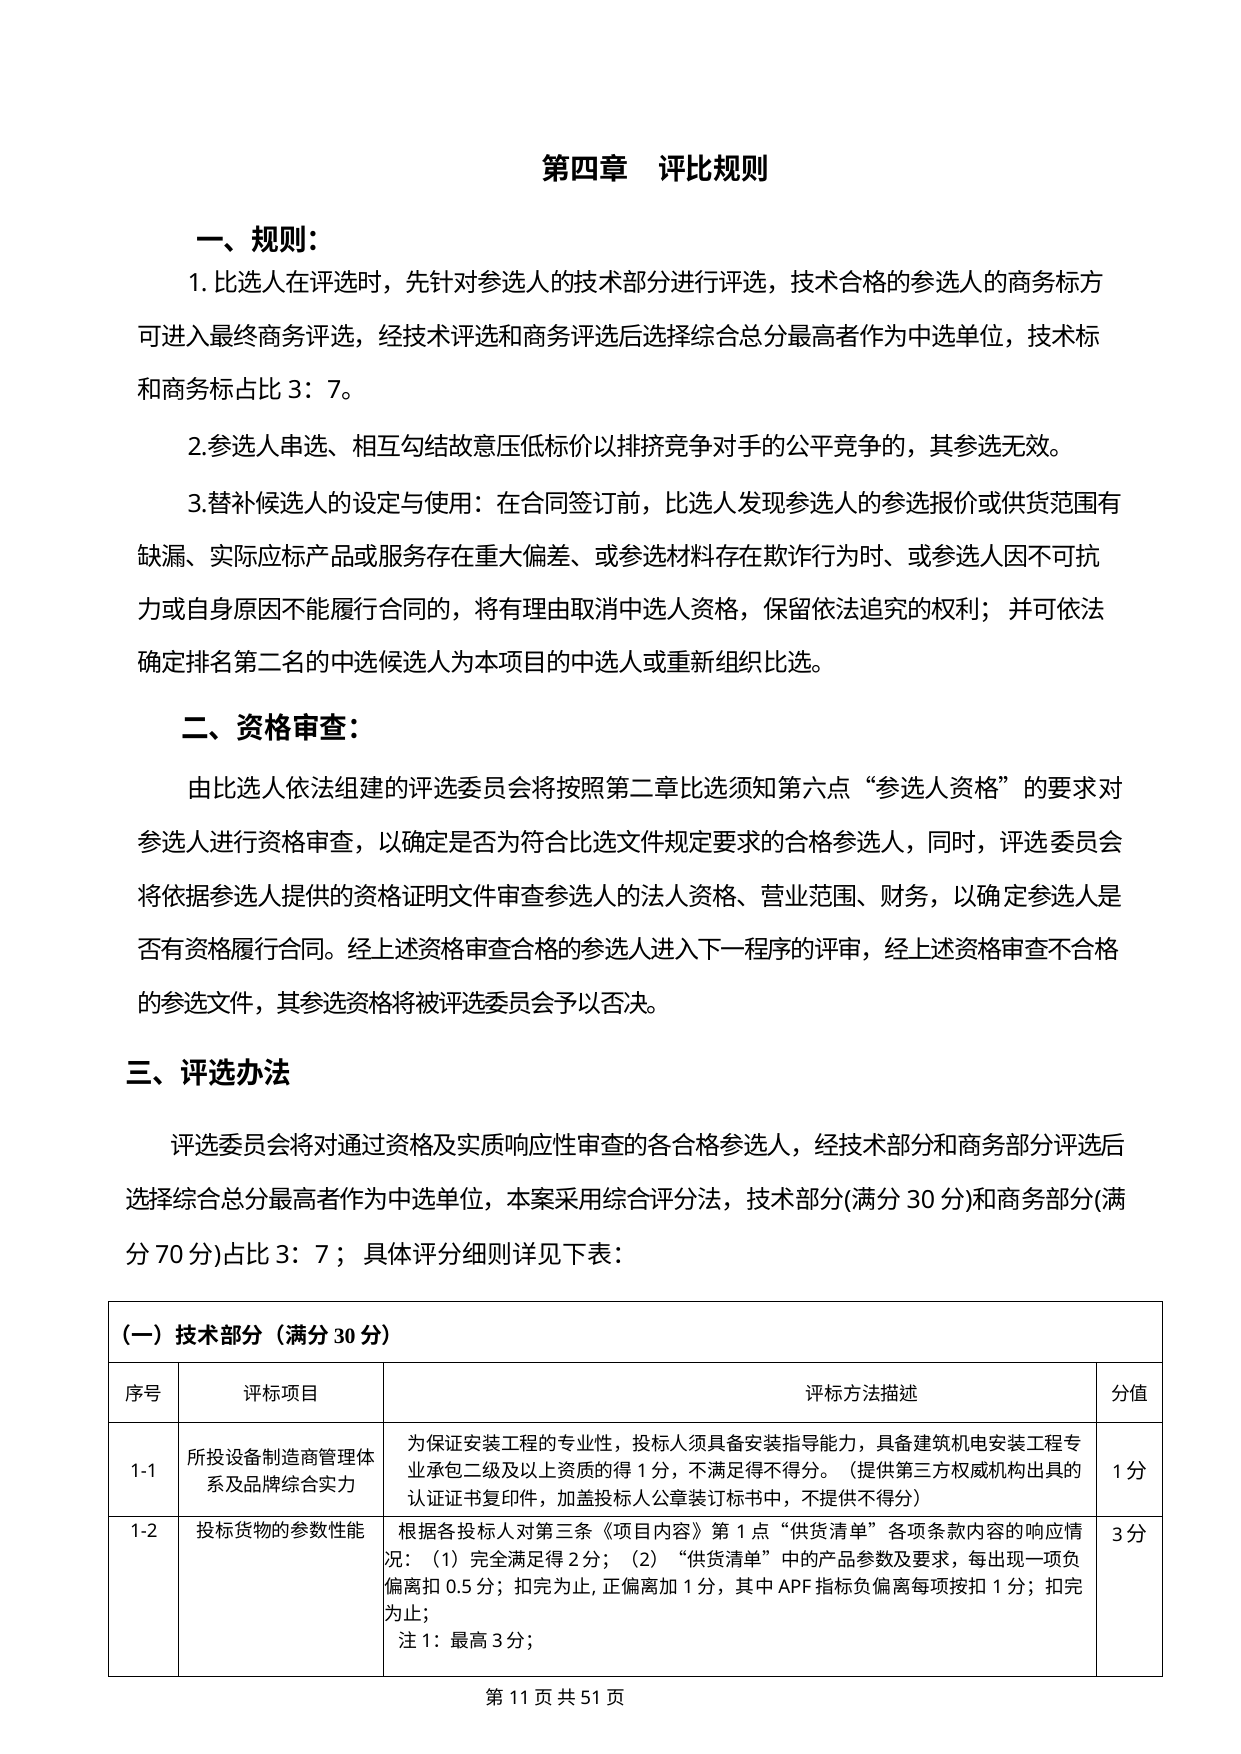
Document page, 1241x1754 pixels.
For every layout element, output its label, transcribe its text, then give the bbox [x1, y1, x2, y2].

table_cell 所投设备制造商管理体系及品牌综合实力 [179, 1423, 383, 1516]
text 2.参选人串选、相互勾结故意压低标价以排挤竞争对手的公平竞争的，其参选无效。 [137, 426, 1123, 462]
subtitle 二、资格审查： [181, 705, 1146, 747]
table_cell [384, 1517, 1096, 1676]
table_cell 评标方法描述 [384, 1363, 1096, 1422]
table_cell 为保证安装工程的专业性，投标人须具备安装指导能力，具备建筑机电安装工程专业承包二级及以上资质的得1分，不满足得不得分。（提供第三方权威机构出具的认证证书复印件，加盖投标人公章装订标书中，不提供不得分） [384, 1423, 1096, 1516]
table_cell 分值 [1097, 1363, 1162, 1422]
table_header （一）技术部分（满分30分） [109, 1302, 1162, 1362]
text 评选委员会将对通过资格及实质响应性审查的各合格参选人，经技术部分和商务部分评选后选择综合总分最高者作为中选单位，本案采用综合评分法，技术部分(满分30分)和商务部分(满分70分)占比3：7 ； 具体评分细则详见下表： [125, 1126, 1146, 1271]
text 3.替补候选人的设定与使用：在合同签订前，比选人发现参选人的参选报价或供货范围有缺漏、实际应标产品或服务存在重大偏差、或参选材料存在欺诈行为时、或参选人因不可抗力或自身原因不能履行合同的，将有理由取消中选人资格，保留依法追究的权利； 并可依法确定排名第二名的中选候选人为本项目的中选人或重新组织比选。 [137, 483, 1123, 679]
table_cell 评标项目 [179, 1363, 383, 1422]
table_cell 1-1 [109, 1423, 178, 1516]
table_cell 1分 [1097, 1423, 1162, 1516]
text 由比选人依法组建的评选委员会将按照第二章比选须知第六点“参选人资格”的要求对参选人进行资格审查，以确定是否为符合比选文件规定要求的合格参选人，同时，评选委员会将依据参选人提供的资格证明文件审查参选人的法人资格、营业范围、财务，以确定参选人是否有资格履行合同。经上述资格审查合格的参选人进入下一程序的评审，经上述资格审查不合格的参选文件，其参选资格将被评选委员会予以否决。 [137, 769, 1123, 1020]
table_cell 1-2 [109, 1517, 178, 1676]
table_cell 3分 [1097, 1517, 1162, 1676]
text 1. 比选人在评选时，先针对参选人的技术部分进行评选，技术合格的参选人的商务标方可进入最终商务评选，经技术评选和商务评选后选择综合总分最高者作为中选单位，技术标和商务标占比3：7。 [137, 263, 1123, 406]
subtitle 第四章 评比规则 [163, 150, 1146, 187]
text 一、规则： [196, 217, 1146, 259]
text 三、评选办法 [125, 1050, 1146, 1092]
table_cell 序号 [109, 1363, 178, 1422]
table_cell 投标货物的参数性能 [179, 1517, 383, 1676]
